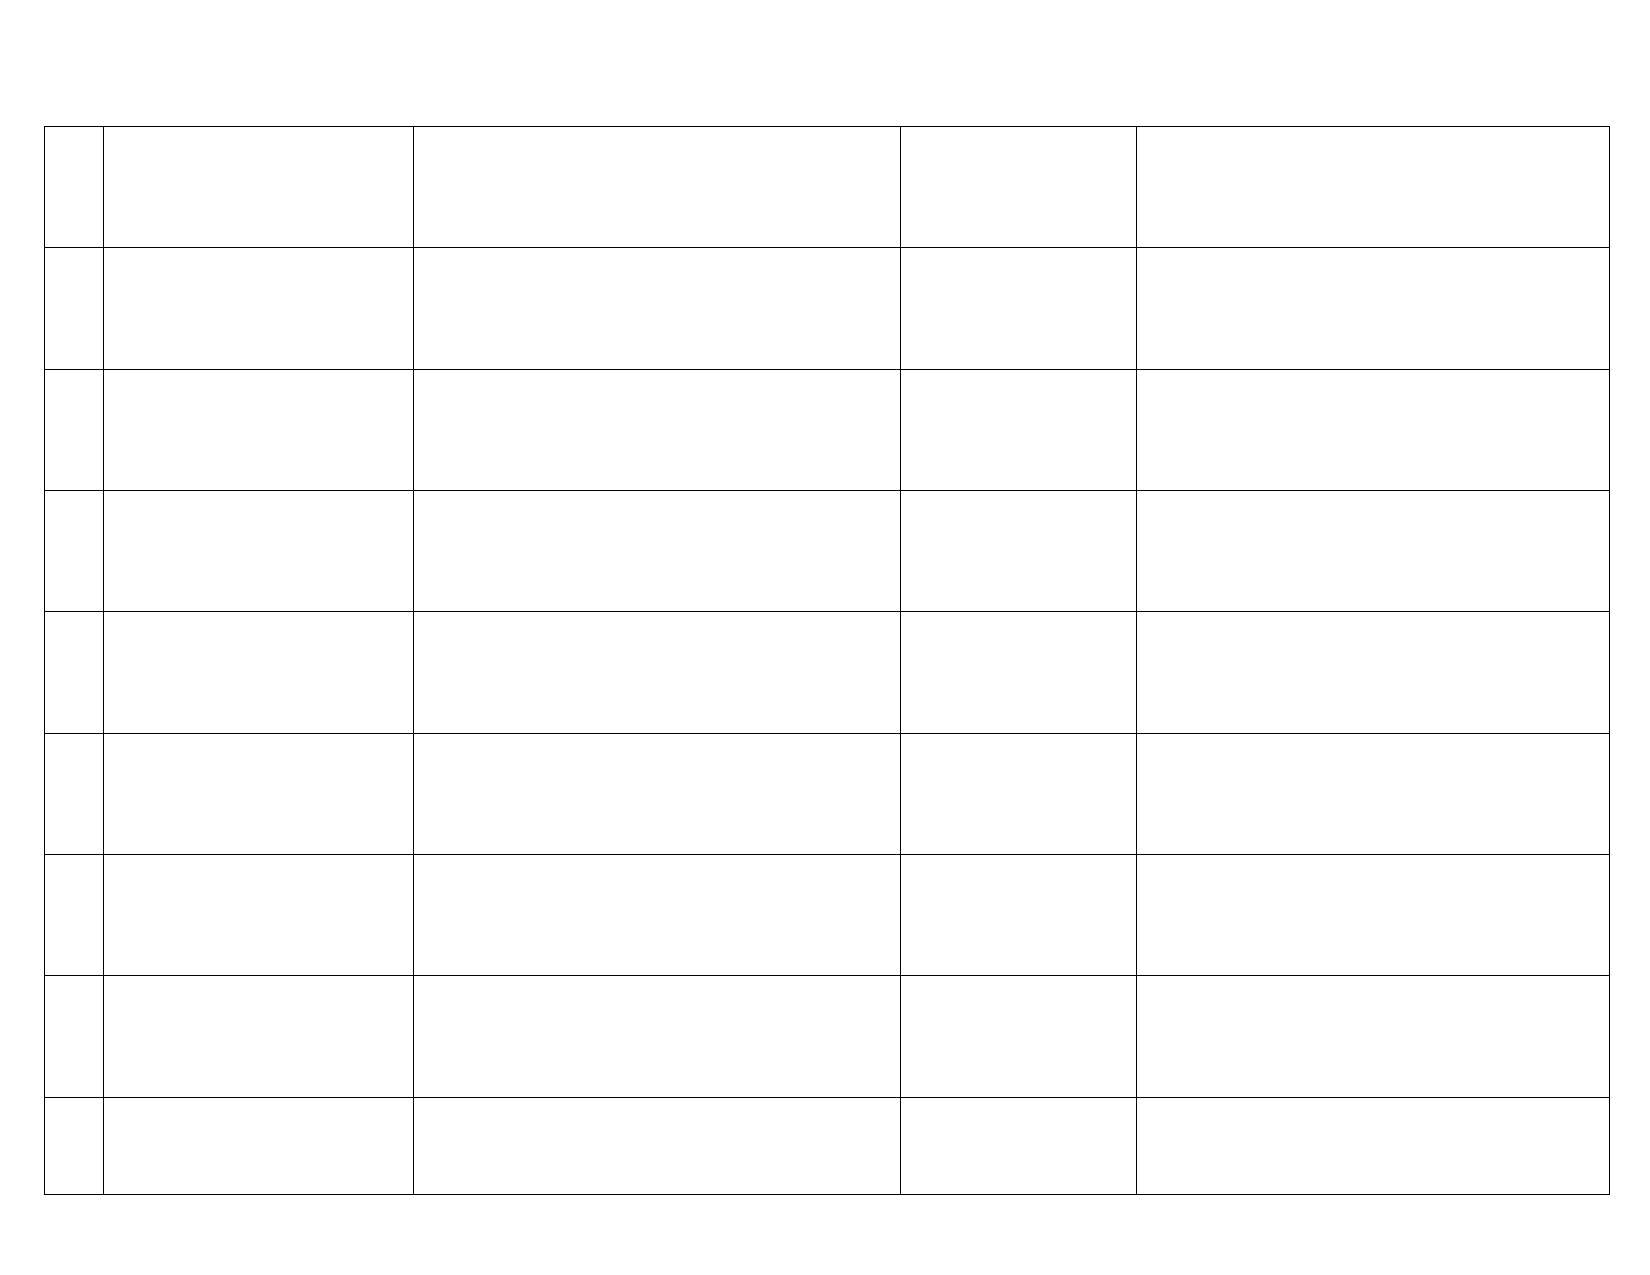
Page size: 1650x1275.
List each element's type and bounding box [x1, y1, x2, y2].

table_cell [414, 248, 900, 368]
table_cell [45, 491, 103, 611]
table_cell [901, 370, 1136, 490]
table_header [45, 127, 103, 247]
table_cell [104, 248, 413, 368]
table_cell [901, 248, 1136, 368]
table_cell [1137, 734, 1609, 854]
table_cell [901, 976, 1136, 1097]
table_cell [104, 491, 413, 611]
table_cell [45, 855, 103, 975]
table_cell [414, 734, 900, 854]
table_cell [901, 855, 1136, 975]
table_cell [45, 612, 103, 733]
table_cell [104, 734, 413, 854]
table_cell [1137, 976, 1609, 1097]
table_cell [104, 612, 413, 733]
table_cell [1137, 855, 1609, 975]
table_cell [901, 612, 1136, 733]
table_cell [1137, 612, 1609, 733]
table_cell [1137, 491, 1609, 611]
table_cell [45, 734, 103, 854]
table_cell [414, 612, 900, 733]
table_cell [45, 248, 103, 368]
table_header [901, 127, 1136, 247]
table_cell [104, 855, 413, 975]
table_cell [901, 491, 1136, 611]
table_cell [414, 855, 900, 975]
table_cell [45, 976, 103, 1097]
table_cell [1137, 370, 1609, 490]
table_cell [104, 976, 413, 1097]
table_header [104, 127, 413, 247]
table_cell [901, 1098, 1136, 1194]
table_cell [414, 491, 900, 611]
table_cell [414, 976, 900, 1097]
table_cell [414, 1098, 900, 1194]
table_cell [414, 370, 900, 490]
table_header [1137, 127, 1609, 247]
table_cell [104, 370, 413, 490]
table_cell [1137, 248, 1609, 368]
table_header [414, 127, 900, 247]
table_cell [104, 1098, 413, 1194]
table_cell [45, 370, 103, 490]
table_cell [901, 734, 1136, 854]
table_cell [1137, 1098, 1609, 1194]
table_cell [45, 1098, 103, 1194]
